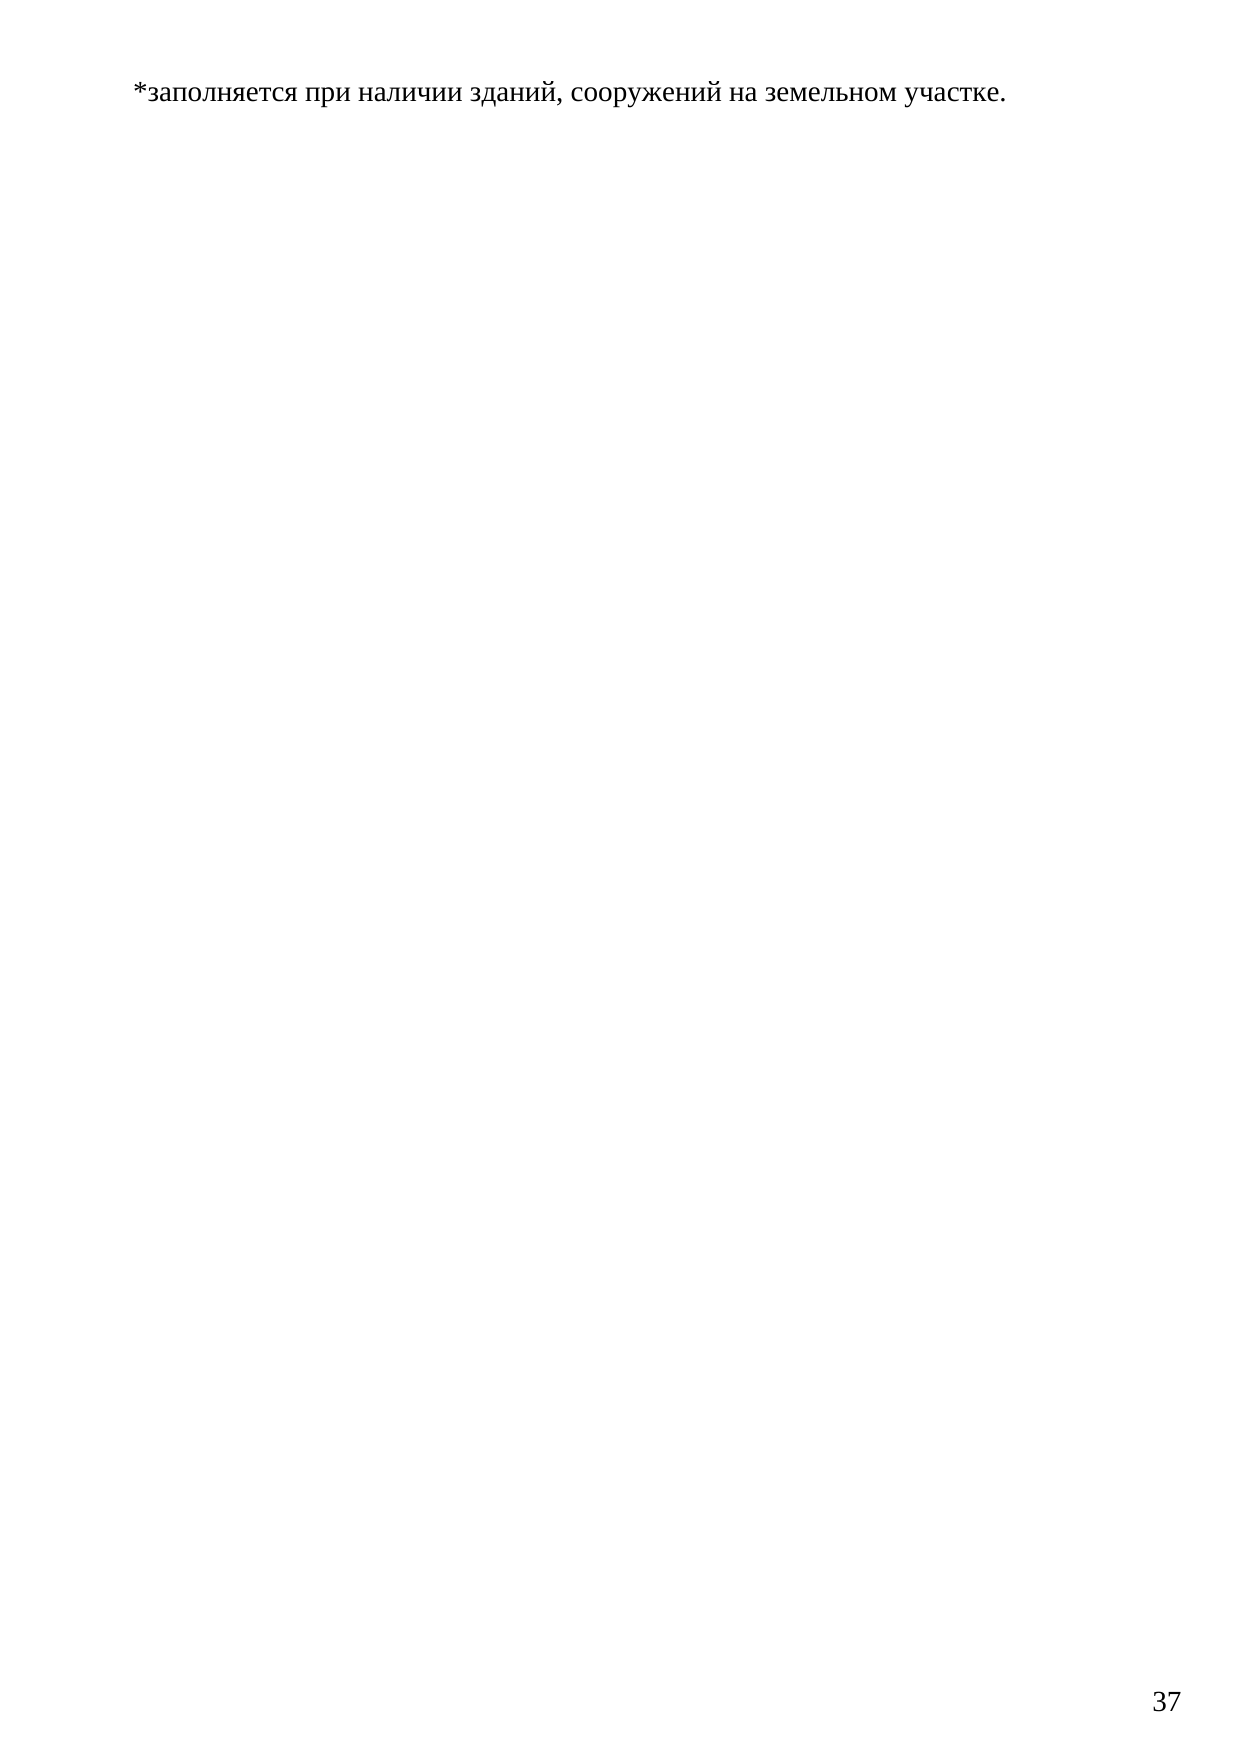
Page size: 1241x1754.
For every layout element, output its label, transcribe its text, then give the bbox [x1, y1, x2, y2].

text *заполняется при наличии зданий, сооружений на земельном участке. [133, 74, 1181, 107]
